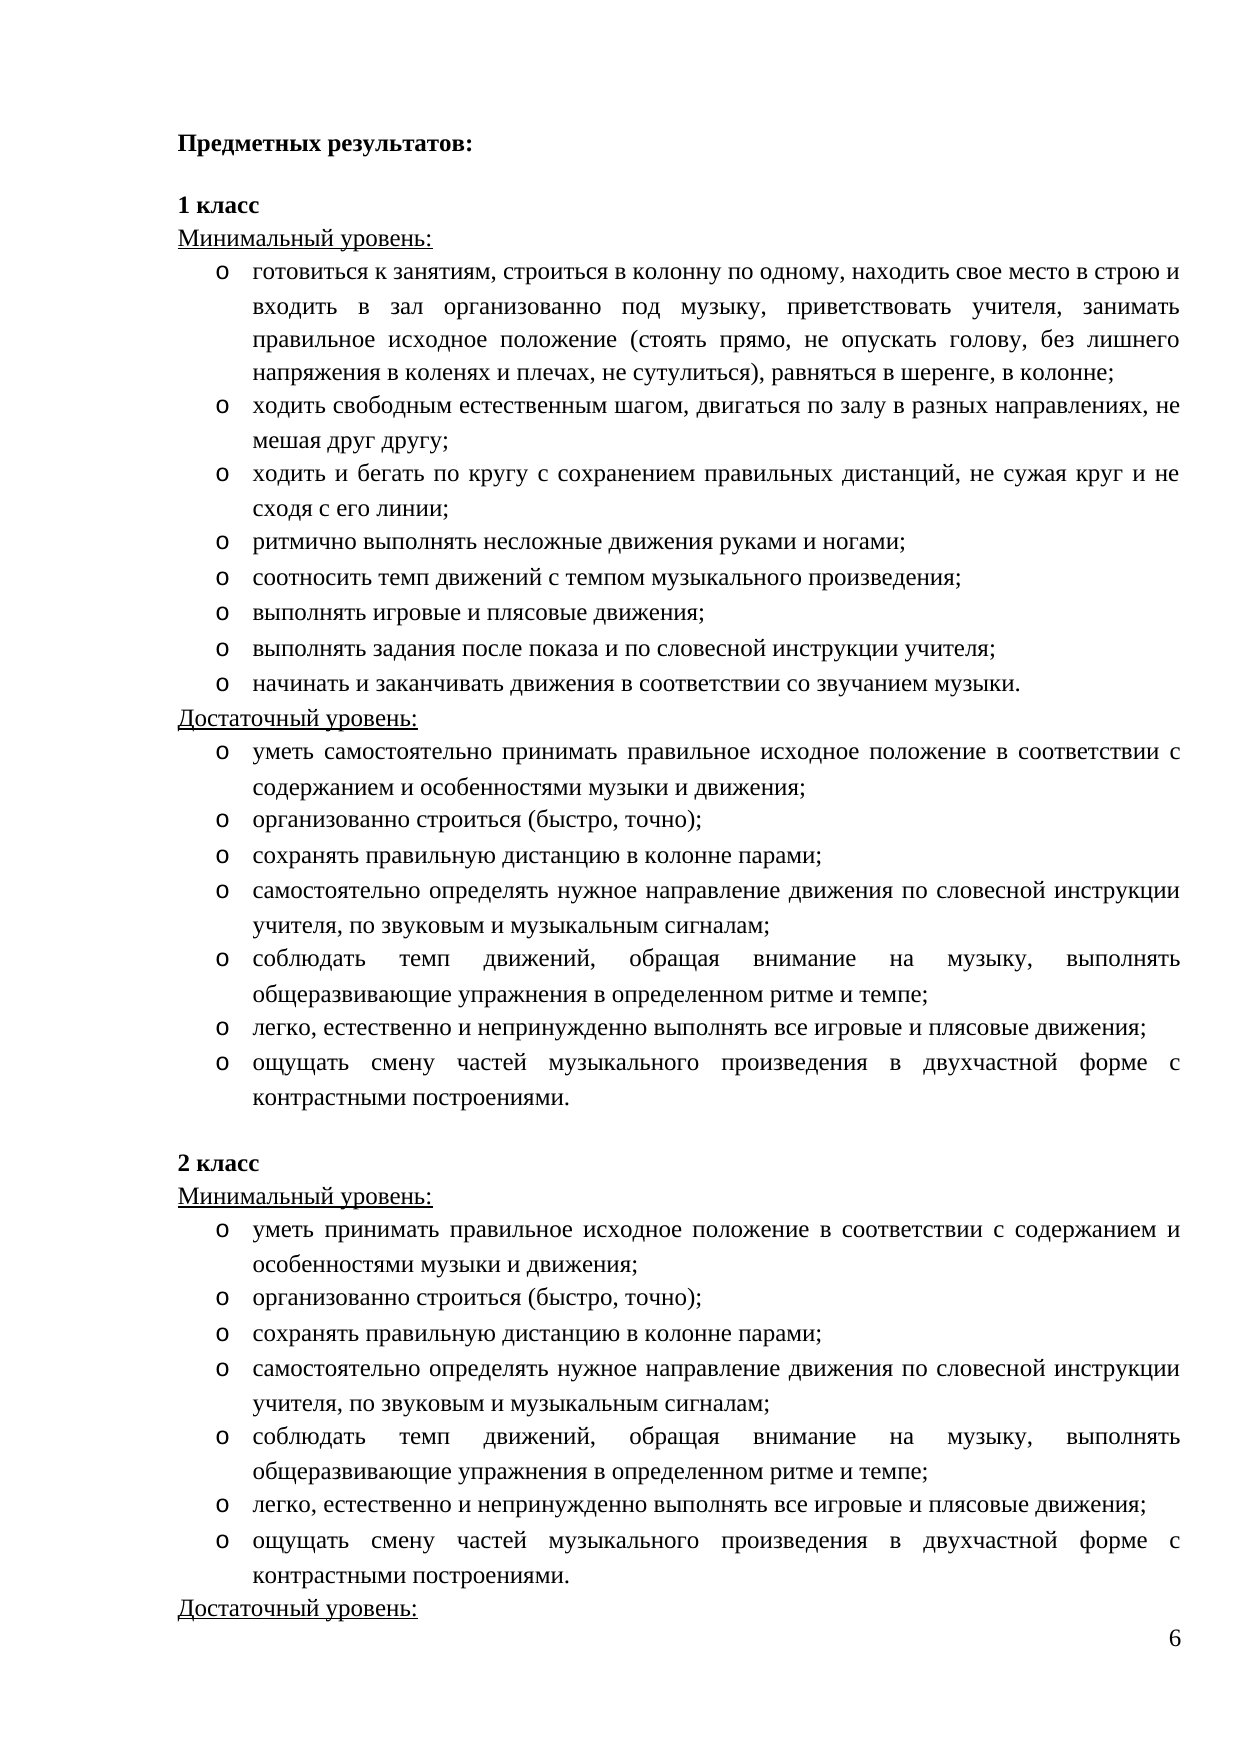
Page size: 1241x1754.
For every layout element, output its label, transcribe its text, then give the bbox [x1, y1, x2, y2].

list выполнять задания после показа и по словесной инструкции учителя; [215, 633, 1181, 663]
list уметь самостоятельно принимать правильное исходное положение в соответствии с содержанием и особенностями музыки и движения; [215, 736, 1181, 800]
list самостоятельно определять нужное направление движения по словесной инструкции учителя, по звуковым и музыкальным сигналам; [215, 875, 1181, 939]
list ходить и бегать по кругу с сохранением правильных дистанций, не сужая круг и не сходя с его линии; [215, 458, 1181, 522]
list уметь принимать правильное исходное положение в соответствии с содержанием и особенностями музыки и движения; [215, 1214, 1181, 1278]
list сохранять правильную дистанцию в колонне парами; [215, 840, 1181, 871]
text Минимальный уровень: [103, 1181, 1181, 1210]
list ходить свободным естественным шагом, двигаться по залу в разных направлениях, не мешая друг другу; [215, 390, 1181, 454]
text Достаточный уровень: [103, 1593, 1181, 1622]
list соотносить темп движений с темпом музыкального произведения; [215, 562, 1181, 593]
text Достаточный уровень: [103, 703, 1181, 732]
text Минимальный уровень: [103, 223, 1181, 252]
list легко, естественно и непринужденно выполнять все игровые и плясовые движения; [215, 1489, 1181, 1520]
list ритмично выполнять несложные движения руками и ногами; [215, 526, 1181, 557]
text 1 класс [103, 190, 1181, 219]
list сохранять правильную дистанцию в колонне парами; [215, 1318, 1181, 1349]
text Предметных результатов: [103, 128, 1181, 157]
list выполнять игровые и плясовые движения; [215, 597, 1181, 628]
list ощущать смену частей музыкального произведения в двухчастной форме с контрастными построениями. [215, 1525, 1181, 1589]
list соблюдать темп движений, обращая внимание на музыку, выполнять общеразвивающие упражнения в определенном ритме и темпе; [215, 943, 1181, 1007]
list готовиться к занятиям, строиться в колонну по одному, находить свое место в строю и входить в зал организованно под музыку, приветствовать учителя, занимать правильное исходное положение (стоять прямо, не опускать голову, без лишнего напряжения в коленях и плечах, не сутулиться), равняться в шеренге, в колонне; [215, 256, 1181, 386]
list легко, естественно и непринужденно выполнять все игровые и плясовые движения; [215, 1012, 1181, 1042]
list самостоятельно определять нужное направление движения по словесной инструкции учителя, по звуковым и музыкальным сигналам; [215, 1353, 1181, 1417]
text 2 класс [103, 1148, 1181, 1177]
list ощущать смену частей музыкального произведения в двухчастной форме с контрастными построениями. [215, 1047, 1181, 1111]
list начинать и заканчивать движения в соответствии со звучанием музыки. [215, 668, 1181, 699]
list соблюдать темп движений, обращая внимание на музыку, выполнять общеразвивающие упражнения в определенном ритме и темпе; [215, 1421, 1181, 1485]
list организованно строиться (быстро, точно); [215, 1282, 1181, 1313]
list организованно строиться (быстро, точно); [215, 804, 1181, 835]
